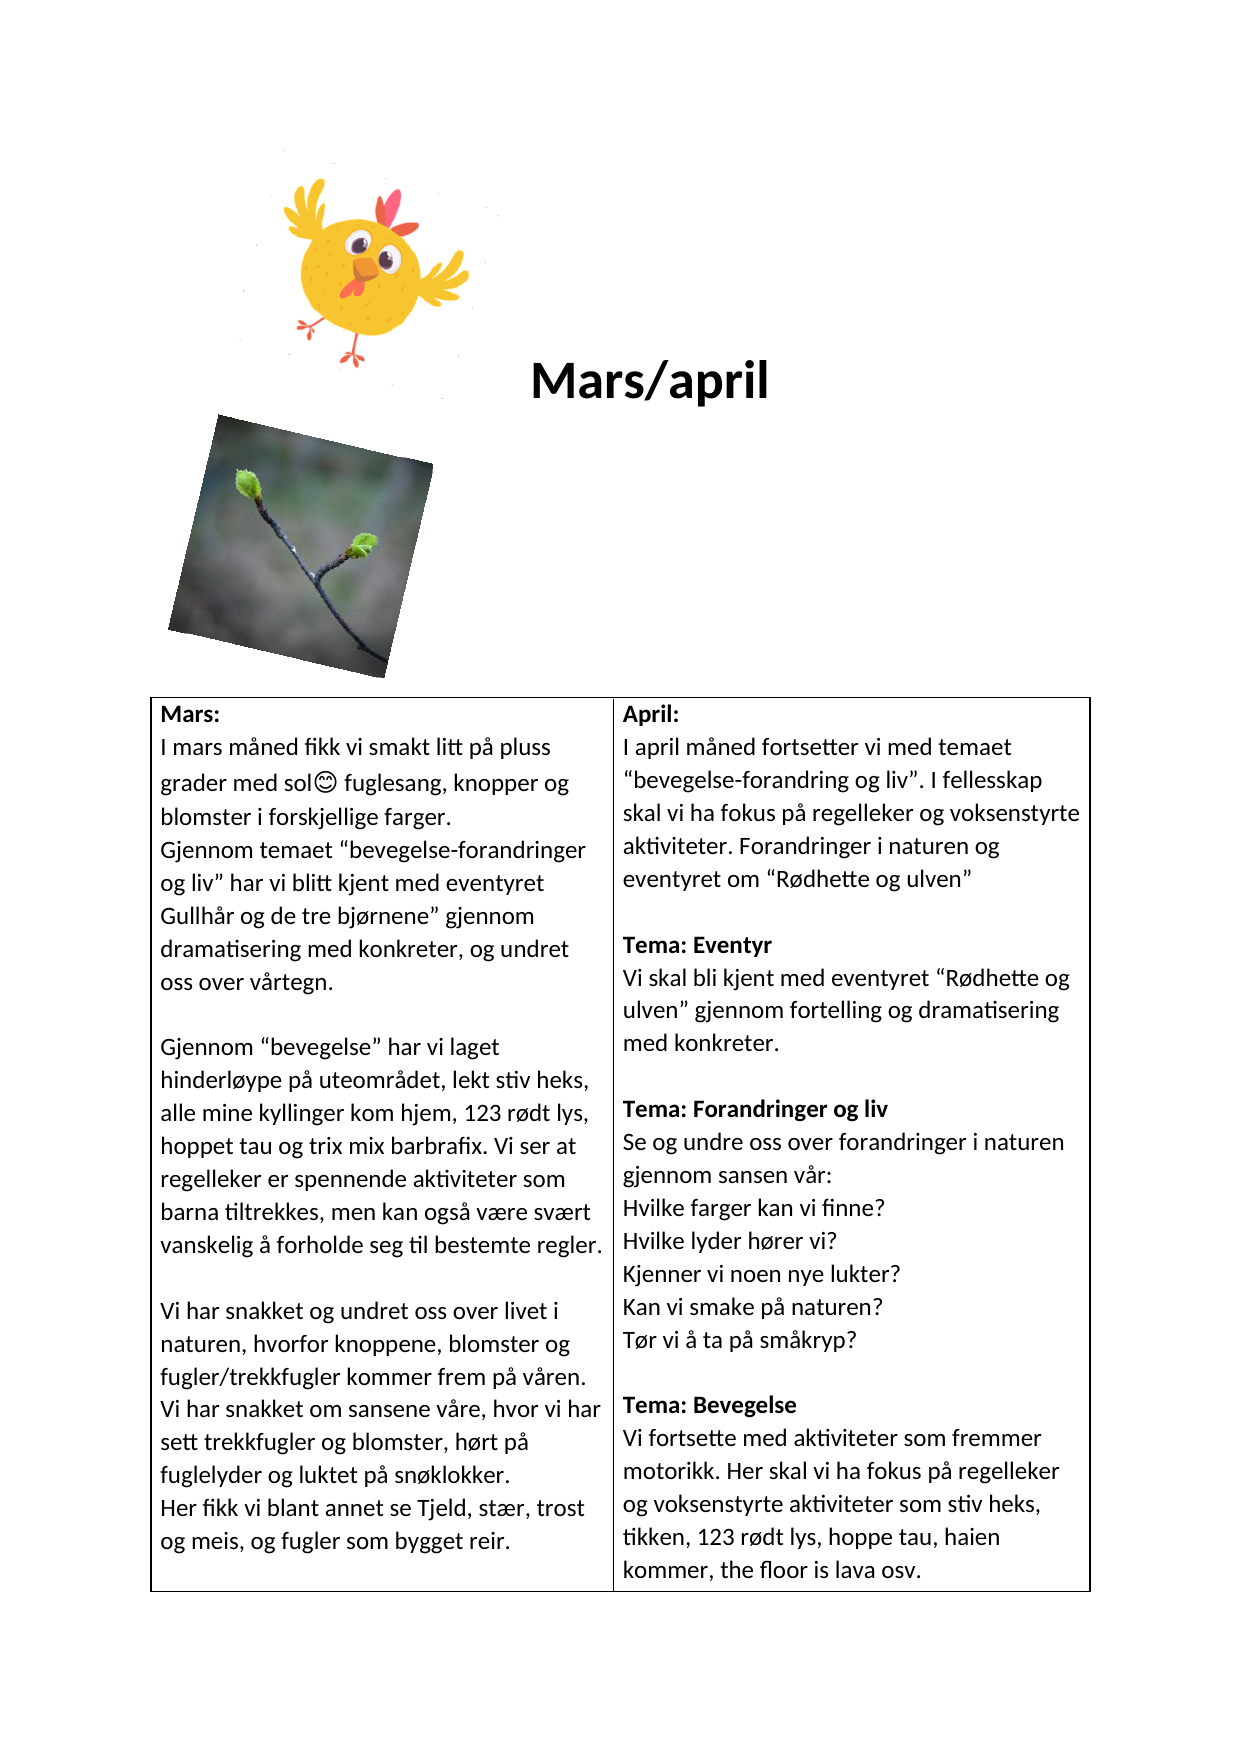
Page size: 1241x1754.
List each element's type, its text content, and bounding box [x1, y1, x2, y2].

text Mars/april [150, 150, 1090, 678]
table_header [614, 698, 1089, 1591]
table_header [152, 698, 613, 1591]
